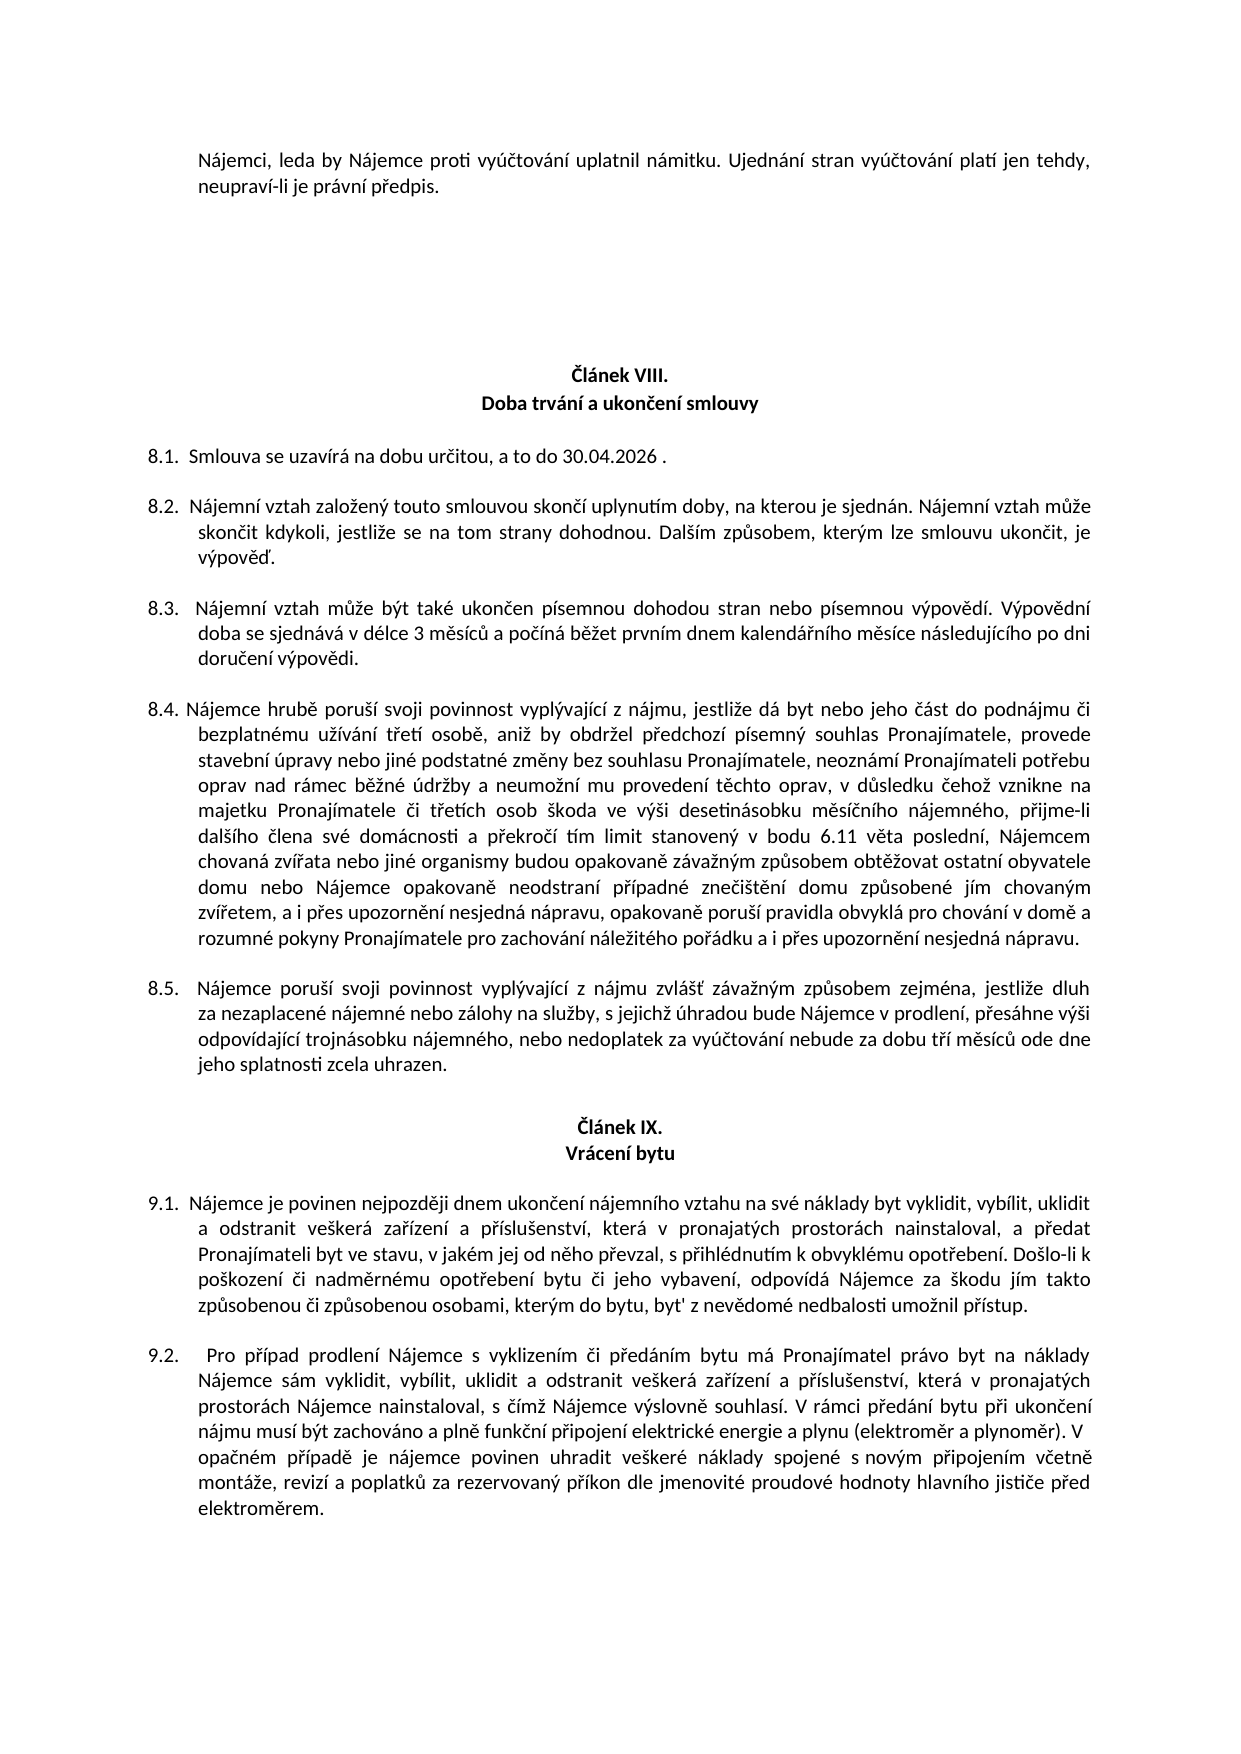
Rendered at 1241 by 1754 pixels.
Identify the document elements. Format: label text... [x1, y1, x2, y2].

text Článek VIII. Doba trvání a ukončení smlouvy [148, 362, 1092, 416]
text 8.2. Nájemní vztah založený touto smlouvou skončí uplynutím doby, na kterou je sjednán. Nájemní vztah může skončit kdykoli, jestliže se na tom strany dohodnou. Dalším způsobem, kterým lze smlouvu ukončit, je výpověď. [148, 493, 1092, 570]
text 8.5. Nájemce poruší svoji povinnost vyplývající z nájmu zvlášť závažným způsobem zejména, jestliže dluh za nezaplacené nájemné nebo zálohy na služby, s jejichž úhradou bude Nájemce v prodlení, přesáhne výši odpovídající trojnásobku nájemného, nebo nedoplatek za vyúčtování nebude za dobu tří měsíců ode dne jeho splatnosti zcela uhrazen. [148, 975, 1092, 1077]
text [148, 148, 1092, 198]
text 9.1. Nájemce je povinen nejpozději dnem ukončení nájemního vztahu na své náklady byt vyklidit, vybílit, uklidit a odstranit veškerá zařízení a příslušenství, která v pronajatých prostorách nainstaloval, a předat Pronajímateli byt ve stavu, v jakém jej od něho převzal, s přihlédnutím k obvyklému opotřebení. Došlo-li k poškození či nadměrnému opotřebení bytu či jeho vybavení, odpovídá Nájemce za škodu jím takto způsobenou či způsobenou osobami, kterým do bytu, byt' z nevědomé nedbalosti umožnil přístup. [148, 1190, 1092, 1317]
text 9.2. Pro případ prodlení Nájemce s vyklizením či předáním bytu má Pronajímatel právo byt na náklady Nájemce sám vyklidit, vybílit, uklidit a odstranit veškerá zařízení a příslušenství, která v pronajatých prostorách Nájemce nainstaloval, s čímž Nájemce výslovně souhlasí. V rámci předání bytu při ukončení nájmu musí být zachováno a plně funkční připojení elektrické energie a plynu (elektroměr a plynoměr). V opačném případě je nájemce povinen uhradit veškeré náklady spojené s novým připojením včetně montáže, revizí a poplatků za rezervovaný příkon dle jmenovité proudové hodnoty hlavního jističe před elektroměrem. [148, 1342, 1092, 1520]
text Článek IX. Vrácení bytu [148, 1114, 1092, 1165]
text 8.3. Nájemní vztah může být také ukončen písemnou dohodou stran nebo písemnou výpovědí. Výpovědní doba se sjednává v délce 3 měsíců a počíná běžet prvním dnem kalendářního měsíce následujícího po dni doručení výpovědi. [148, 595, 1092, 671]
text 8.4. Nájemce hrubě poruší svoji povinnost vyplývající z nájmu, jestliže dá byt nebo jeho část do podnájmu či bezplatnému užívání třetí osobě, aniž by obdržel předchozí písemný souhlas Pronajímatele, provede stavební úpravy nebo jiné podstatné změny bez souhlasu Pronajímatele, neoznámí Pronajímateli potřebu oprav nad rámec běžné údržby a neumožní mu provedení těchto oprav, v důsledku čehož vznikne na majetku Pronajímatele či třetích osob škoda ve výši desetinásobku měsíčního nájemného, přijme-li dalšího člena své domácnosti a překročí tím limit stanovený v bodu 6.11 věta poslední, Nájemcem chovaná zvířata nebo jiné organismy budou opakovaně závažným způsobem obtěžovat ostatní obyvatele domu nebo Nájemce opakovaně neodstraní případné znečištění domu způsobené jím chovaným zvířetem, a i přes upozornění nesjedná nápravu, opakovaně poruší pravidla obvyklá pro chování v domě a rozumné pokyny Pronajímatele pro zachování náležitého pořádku a i přes upozornění nesjedná nápravu. [148, 696, 1092, 950]
text 8.1. Smlouva se uzavírá na dobu určitou, a to do 30.04.2026 . [148, 443, 1092, 468]
